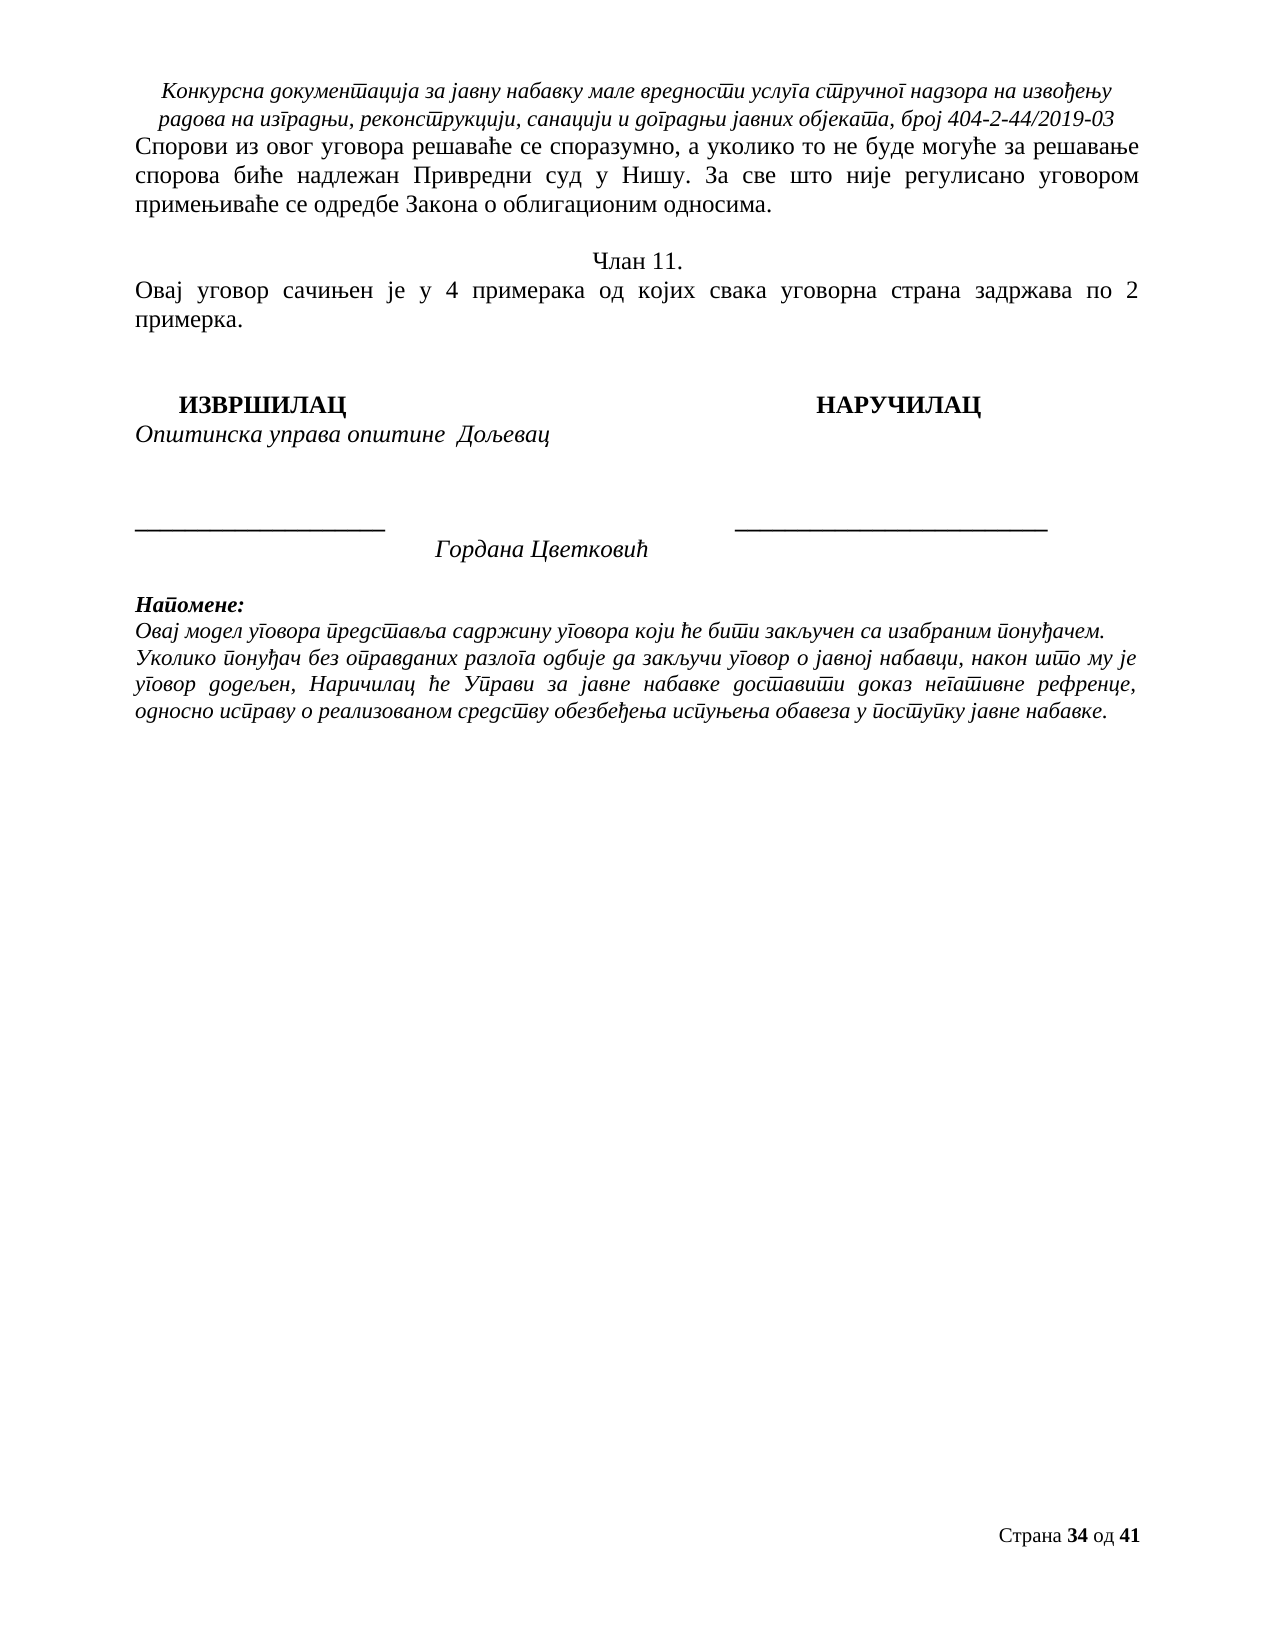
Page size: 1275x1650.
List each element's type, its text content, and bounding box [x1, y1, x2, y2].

text Гордана Цветковић [135, 534, 1140, 562]
text Члан 11. [135, 246, 1140, 275]
text ИЗВРШИЛАЦ НАРУЧИЛАЦ [135, 390, 1140, 419]
text Општинска управа општине Дољевац [135, 419, 1140, 447]
text Напомене: [135, 591, 1140, 618]
text Овај модел уговора представља садржину уговора који ће бити закључен са изабраним понуђачем. [135, 618, 1140, 644]
text Овај уговор сачињен је у 4 примерака од којих свака уговорна страна задржава по 2 примерка. [135, 275, 1140, 332]
text ____________________ _________________________ [135, 505, 1140, 534]
text Спорови из овог уговора решаваће се споразумно, а уколико то не буде могуће за решавање спорова биће надлежан Привредни суд у Нишу. За све што није регулисано уговором примењиваће се одредбе Закона о облигационим односима. [135, 131, 1140, 217]
text Уколико понуђач без оправданих разлога одбије да закључи уговор о јавној набавци, након што му је уговор додељен, Наричилац ће Управи за јавне набавке доставити доказ негативне рефренце, односно исправу о реализованом средству обезбеђења испуњења обавеза у поступку јавне набавке. [135, 644, 1140, 723]
